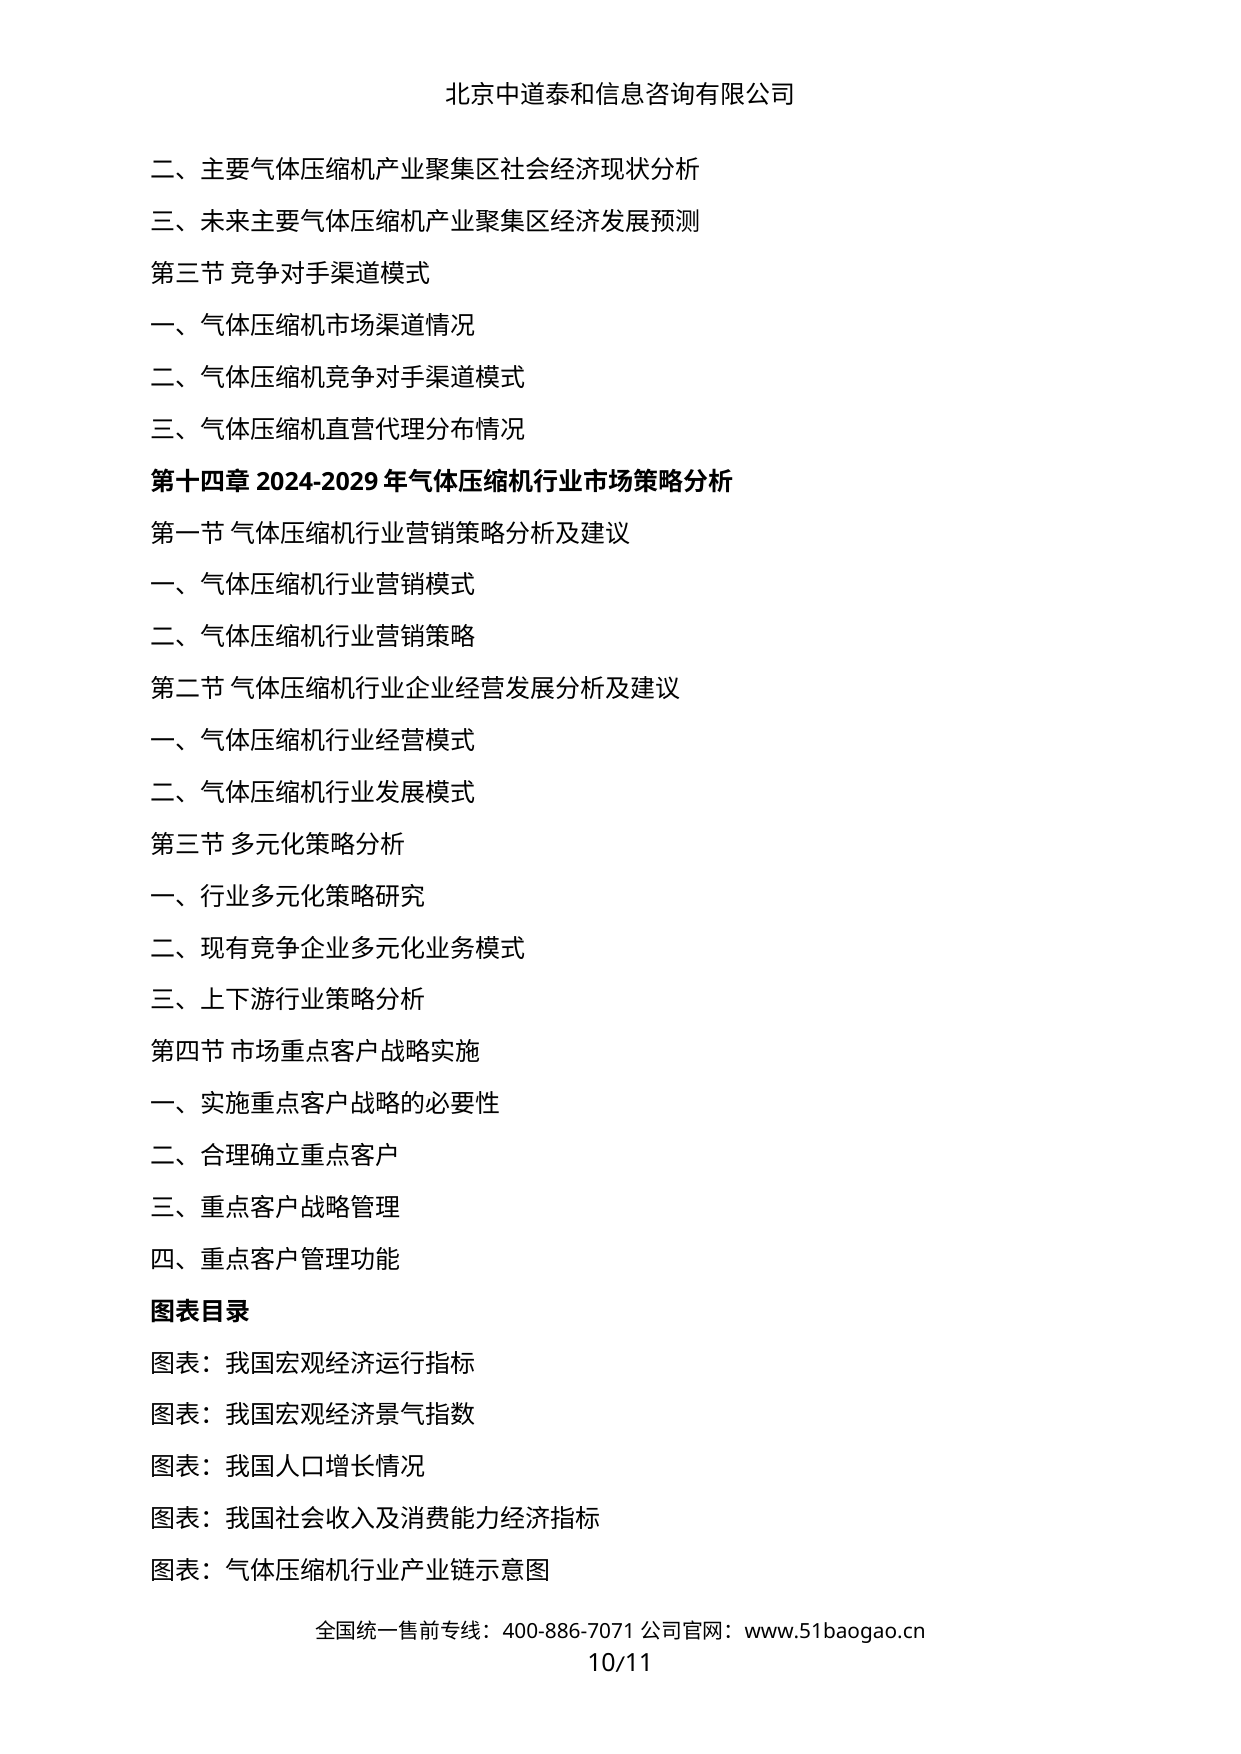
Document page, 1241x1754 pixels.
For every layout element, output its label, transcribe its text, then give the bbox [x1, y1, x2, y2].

text 二、合理确立重点客户 [150, 1136, 1090, 1172]
text 第二节 气体压缩机行业企业经营发展分析及建议 [150, 669, 1090, 705]
text 三、重点客户战略管理 [150, 1187, 1090, 1224]
text 一、实施重点客户战略的必要性 [150, 1084, 1090, 1120]
text 图表：我国社会收入及消费能力经济指标 [150, 1499, 1090, 1535]
text 四、重点客户管理功能 [150, 1239, 1090, 1276]
text 图表：气体压缩机行业产业链示意图 [150, 1551, 1090, 1587]
text 三、气体压缩机直营代理分布情况 [150, 409, 1090, 446]
text 图表：我国人口增长情况 [150, 1447, 1090, 1483]
text 二、现有竞争企业多元化业务模式 [150, 928, 1090, 964]
text 三、未来主要气体压缩机产业聚集区经济发展预测 [150, 202, 1090, 238]
text 二、主要气体压缩机产业聚集区社会经济现状分析 [150, 150, 1090, 186]
text 一、行业多元化策略研究 [150, 876, 1090, 912]
text 一、气体压缩机行业营销模式 [150, 565, 1090, 601]
text 第十四章 2024-2029年气体压缩机行业市场策略分析 [150, 461, 1090, 497]
text 图表：我国宏观经济运行指标 [150, 1343, 1090, 1379]
text 一、气体压缩机行业经营模式 [150, 721, 1090, 757]
text 二、气体压缩机行业发展模式 [150, 772, 1090, 809]
text 第三节 多元化策略分析 [150, 824, 1090, 861]
text 图表目录 [150, 1291, 1090, 1327]
text 二、气体压缩机竞争对手渠道模式 [150, 357, 1090, 394]
text 二、气体压缩机行业营销策略 [150, 617, 1090, 653]
text 一、气体压缩机市场渠道情况 [150, 306, 1090, 342]
text 图表：我国宏观经济景气指数 [150, 1395, 1090, 1431]
text 第四节 市场重点客户战略实施 [150, 1032, 1090, 1068]
text 第一节 气体压缩机行业营销策略分析及建议 [150, 513, 1090, 549]
text 三、上下游行业策略分析 [150, 980, 1090, 1016]
text 第三节 竞争对手渠道模式 [150, 254, 1090, 290]
